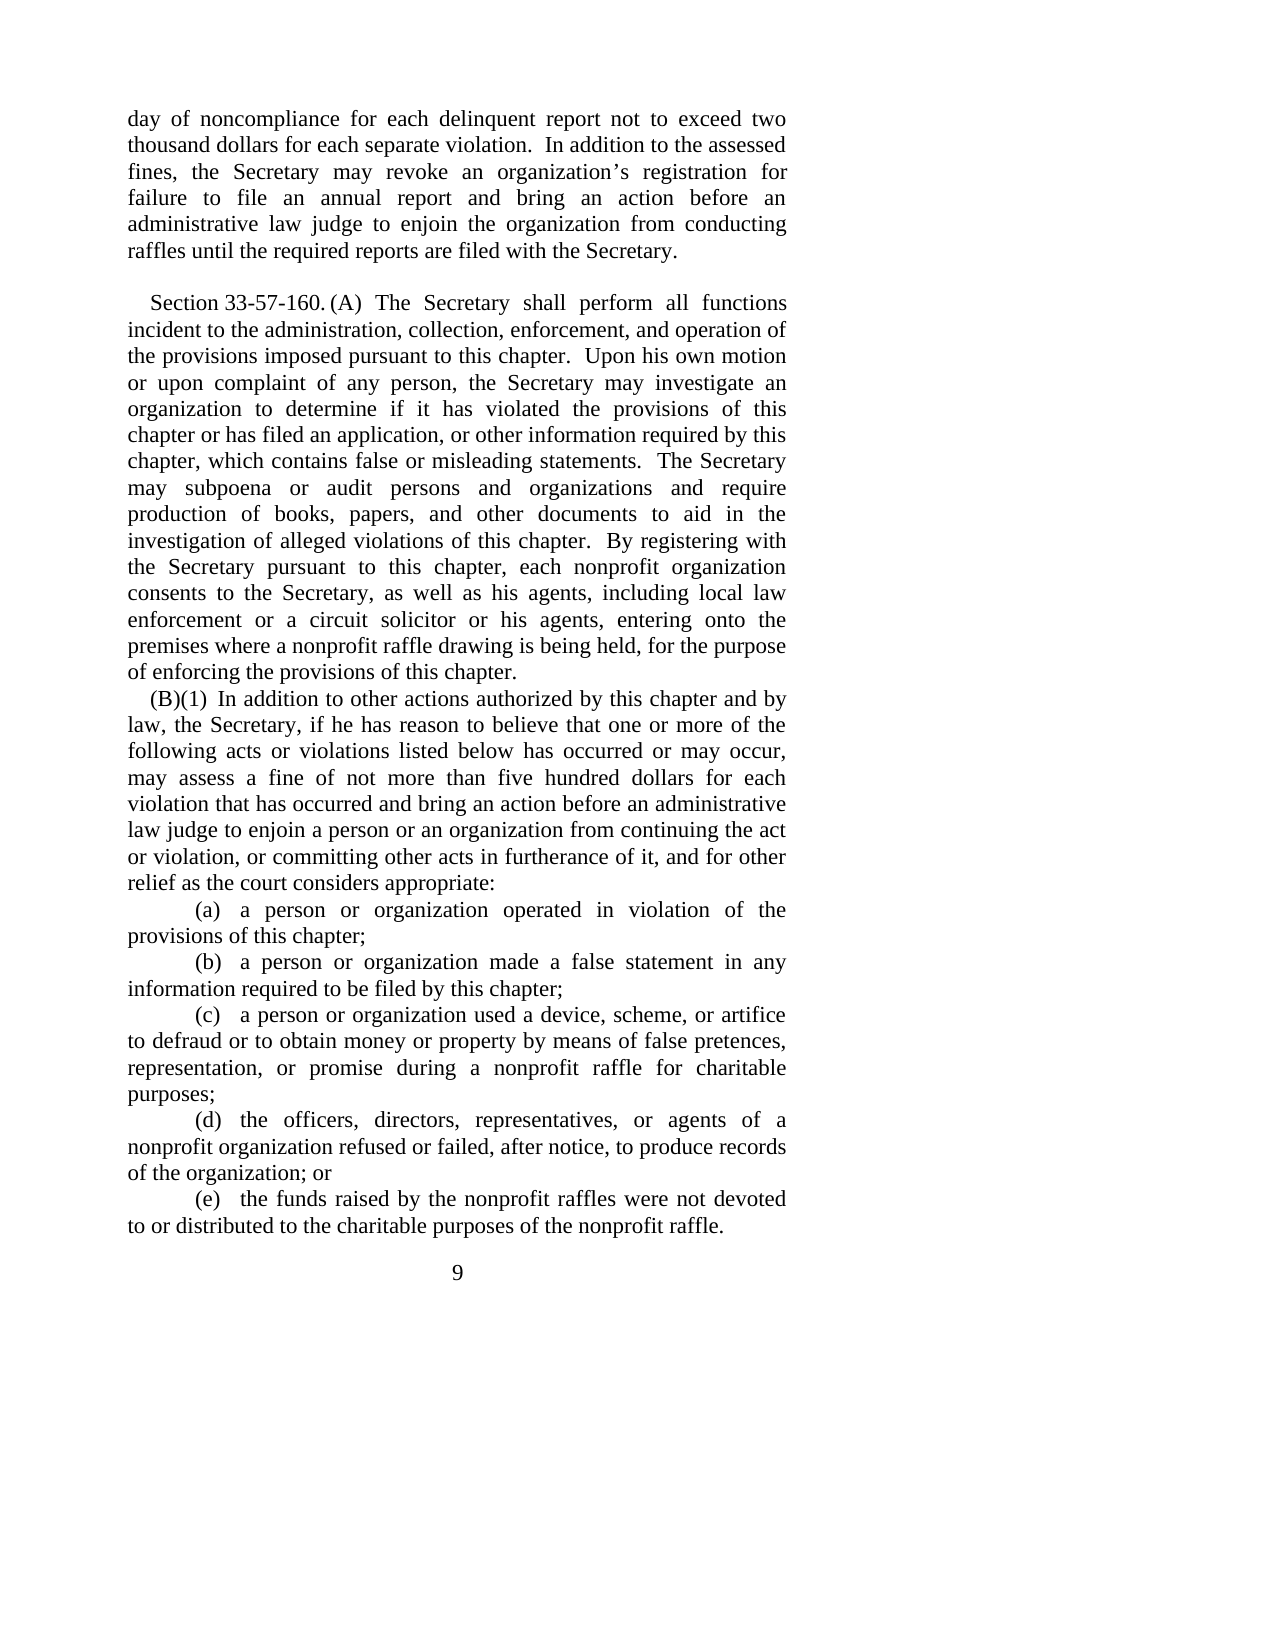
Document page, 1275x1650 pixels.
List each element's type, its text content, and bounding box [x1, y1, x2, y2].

text (B)(1) In addition to other actions authorized by this chapter and by law, the Secretary, if he has reason to believe that one or more of the following acts or violations listed below has occurred or may occur, may assess a fine of not more than five hundred dollars for each violation that has occurred and bring an action before an administrative law judge to enjoin a person or an organization from continuing the act or violation, or committing other acts in furtherance of it, and for other relief as the court considers appropriate: [127, 685, 787, 896]
text (e) the funds raised by the nonprofit raffles were not devoted to or distributed to the charitable purposes of the nonprofit raffle. [127, 1186, 787, 1238]
text (d) the officers, directors, representatives, or agents of a nonprofit organization refused or failed, after notice, to produce records of the organization; or [127, 1106, 787, 1186]
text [127, 105, 787, 263]
text Section 33-57-160. (A) The Secretary shall perform all functions incident to the administration, collection, enforcement, and operation of the provisions imposed pursuant to this chapter. Upon his own motion or upon complaint of any person, the Secretary may investigate an organization to determine if it has violated the provisions of this chapter or has filed an application, or other information required by this chapter, which contains false or misleading statements. The Secretary may subpoena or audit persons and organizations and require production of books, papers, and other documents to aid in the investigation of alleged violations of this chapter. By registering with the Secretary pursuant to this chapter, each nonprofit organization consents to the Secretary, as well as his agents, including local law enforcement or a circuit solicitor or his agents, entering onto the premises where a nonprofit raffle drawing is being held, for the purpose of enforcing the provisions of this chapter. [127, 289, 787, 685]
text (b) a person or organization made a false statement in any information required to be filed by this chapter; [127, 948, 787, 1001]
text (c) a person or organization used a device, scheme, or artifice to defraud or to obtain money or property by means of false pretences, representation, or promise during a nonprofit raffle for charitable purposes; [127, 1001, 787, 1106]
text (a) a person or organization operated in violation of the provisions of this chapter; [127, 896, 787, 948]
